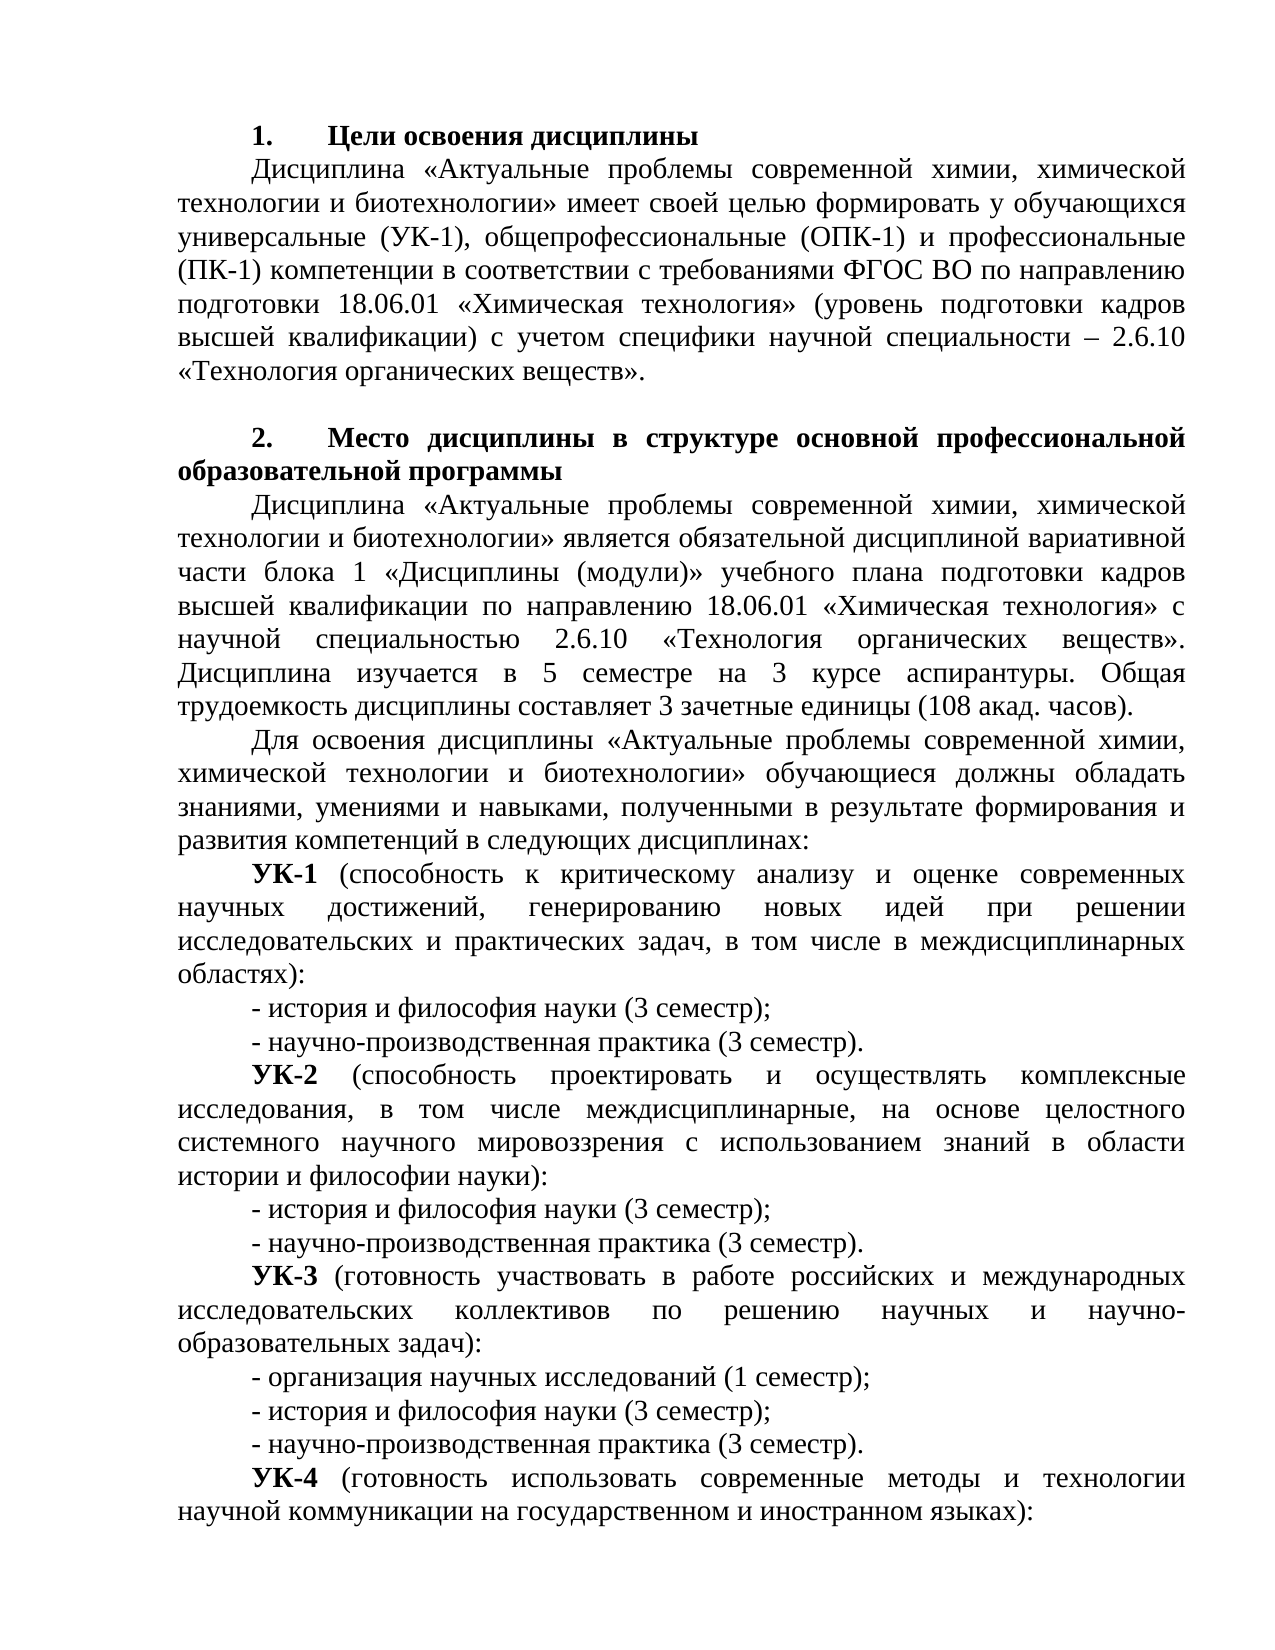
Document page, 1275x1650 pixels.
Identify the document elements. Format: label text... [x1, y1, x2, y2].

text - организация научных исследований (1 семестр); [177, 1359, 1186, 1393]
text - история и философия науки (3 семестр); [177, 1393, 1186, 1426]
text УК-1 (способность к критическому анализу и оценке современных научных достижений, генерированию новых идей при решении исследовательских и практических задач, в том числе в междисциплинарных областях): [177, 856, 1186, 990]
list Место дисциплины в структуре основной профессиональной образовательной программы [177, 420, 1186, 487]
text УК-4 (готовность использовать современные методы и технологии научной коммуникации на государственном и иностранном языках): [177, 1460, 1186, 1527]
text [177, 1426, 1186, 1460]
text - история и философия науки (3 семестр); [177, 990, 1186, 1024]
text Дисциплина «Актуальные проблемы современной химии, химической технологии и биотехнологии» имеет своей целью формировать у обучающихся универсальные (УК-1), общепрофессиональные (ОПК-1) и профессиональные (ПК-1) компетенции в соответствии с требованиями ФГОС ВО по направлению подготовки 18.06.01 «Химическая технология» (уровень подготовки кадров высшей квалификации) с учетом специфики научной специальности – 2.6.10 «Технология органических веществ». [177, 152, 1186, 386]
text - история и философия науки (3 семестр); [177, 1191, 1186, 1225]
text Дисциплина «Актуальные проблемы современной химии, химической технологии и биотехнологии» является обязательной дисциплиной вариативной части блока 1 «Дисциплины (модули)» учебного плана подготовки кадров высшей квалификации по направлению 18.06.01 «Химическая технология» с научной специальностью 2.6.10 «Технология органических веществ». Дисциплина изучается в 5 семестре на 3 курсе аспирантуры. Общая трудоемкость дисциплины составляет 3 зачетные единицы (108 акад. часов). [177, 487, 1186, 722]
text - научно-производственная практика (3 семестр). [177, 1225, 1186, 1258]
text - научно-производственная практика (3 семестр). [177, 1024, 1186, 1057]
text Для освоения дисциплины «Актуальные проблемы современной химии, химической технологии и биотехнологии» обучающиеся должны обладать знаниями, умениями и навыками, полученными в результате формирования и развития компетенций в следующих дисциплинах: [177, 722, 1186, 856]
list Цели освоения дисциплины [251, 118, 1186, 152]
text УК-2 (способность проектировать и осуществлять комплексные исследования, в том числе междисциплинарные, на основе целостного системного научного мировоззрения с использованием знаний в области истории и философии науки): [177, 1057, 1186, 1191]
text УК-3 (готовность участвовать в работе российских и международных исследовательских коллективов по решению научных и научно-образовательных задач): [177, 1258, 1186, 1359]
